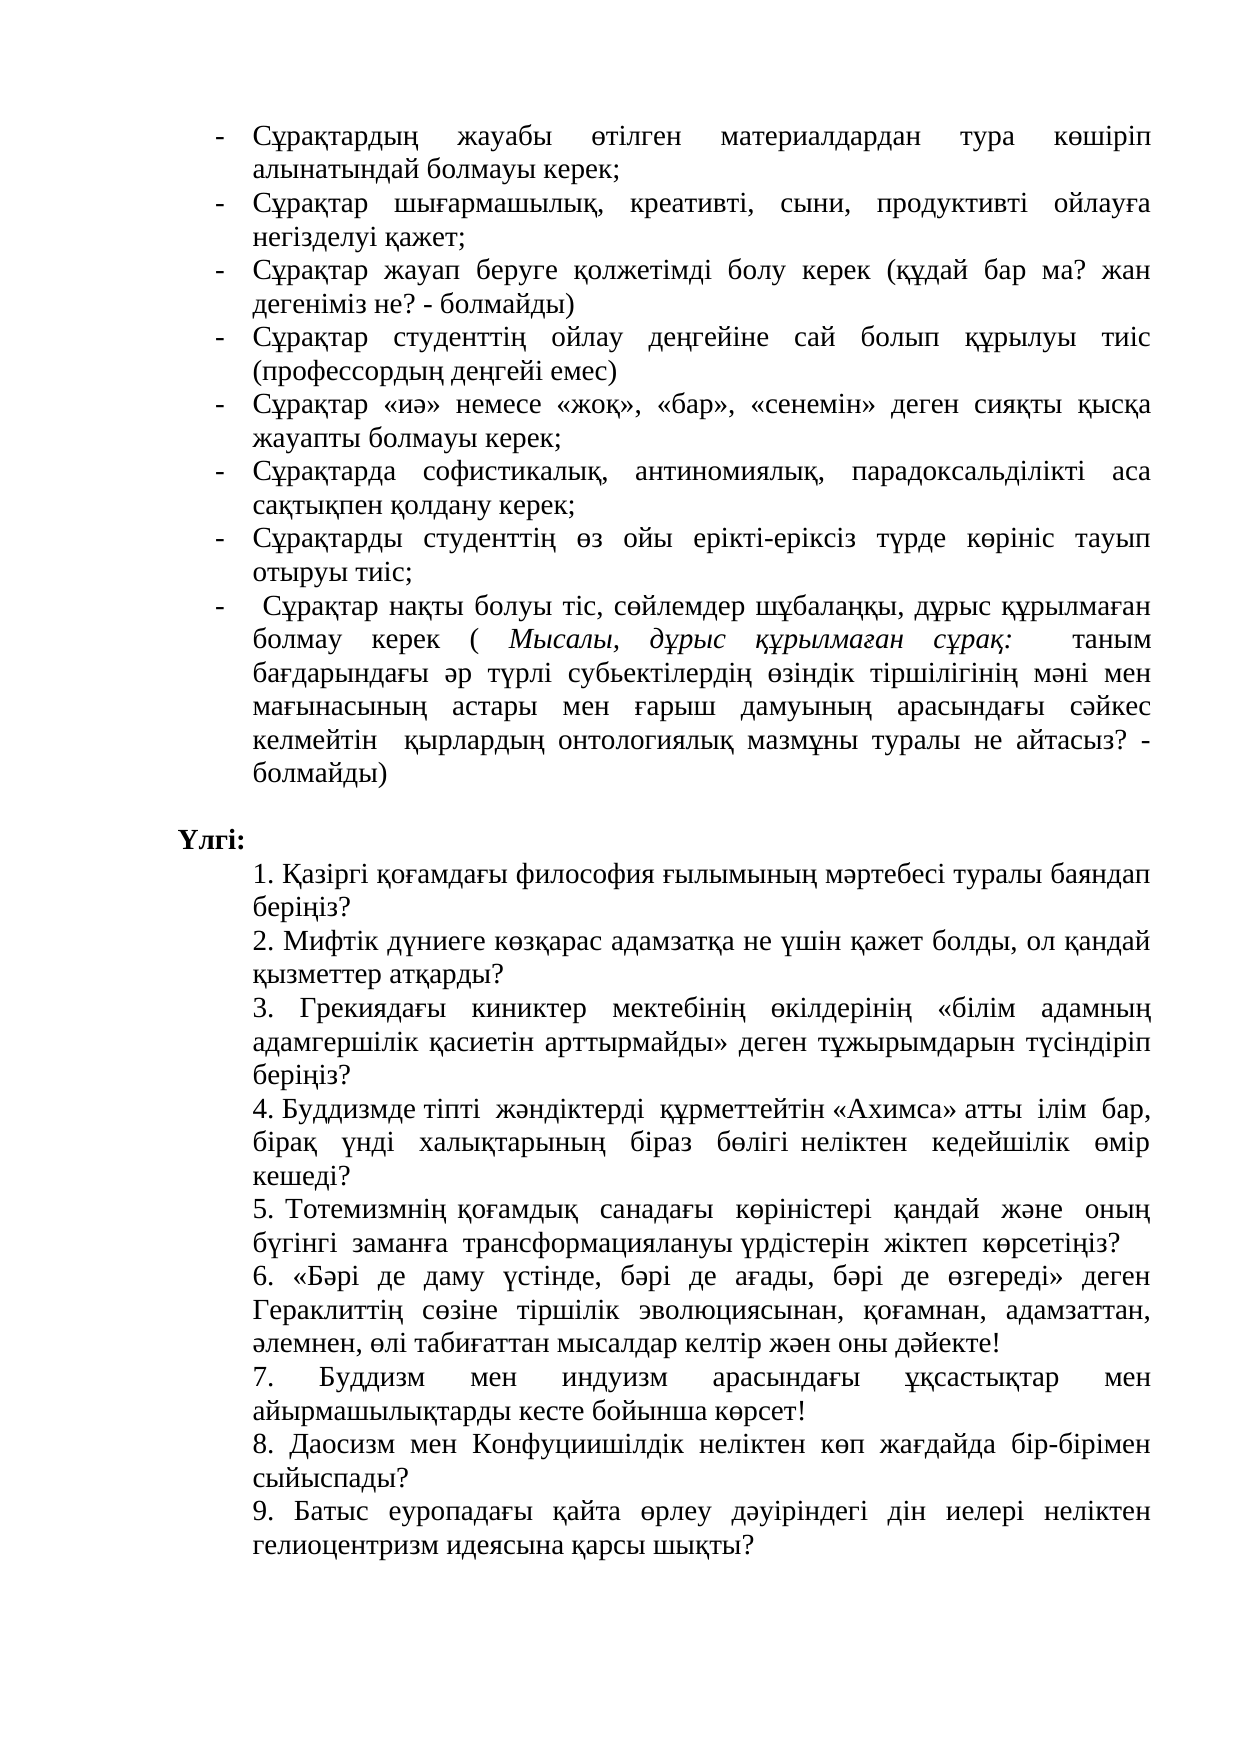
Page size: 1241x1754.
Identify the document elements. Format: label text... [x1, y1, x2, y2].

list 7. Буддизм мен индуизм арасындағы ұқсастықтар мен айырмашылықтарды кесте бойынша көрсет! [252, 1359, 1152, 1426]
list 5. Тотемизмнің қоғамдық санадағы көріністері қандай және оның бүгінгі заманға трансформациялануы үрдістерін жіктеп көрсетіңіз? [252, 1191, 1152, 1258]
list 3. Грекиядағы киниктер мектебінің өкілдерінің «білім адамның адамгершілік қасиетін арттырмайды» деген тұжырымдарын түсіндіріп беріңіз? [252, 990, 1152, 1091]
list Сұрақтар нақты болуы тіс, сөйлемдер шұбалаңқы, дұрыс құрылмаған болмау керек ( Мысалы, дұрыс құрылмаған сұрақ: таным бағдарындағы әр түрлі субьектілердің өзіндік тіршілігінің мәні мен мағынасының астары мен ғарыш дамуының арасындағы сәйкес келмейтін қырлардың онтологиялық мазмұны туралы не айтасыз? - болмайды) [215, 588, 1152, 789]
list Сұрақтарда софистикалық, антиномиялық, парадоксальділікті аса сақтықпен қолдану керек; [215, 453, 1152, 521]
list Сұрақтардың жауабы өтілген материалдардан тура көшіріп алынатындай болмауы керек; [215, 118, 1152, 185]
list 1. Қазіргі қоғамдағы философия ғылымының мәртебесі туралы баяндап беріңіз? [252, 856, 1152, 923]
list Сұрақтарды студенттің өз ойы ерікті-еріксіз түрде көрініс тауып отыруы тиіс; [215, 521, 1152, 588]
list Сұрақтар «иә» немесе «жоқ», «бар», «сенемін» деген сияқты қысқа жауапты болмауы керек; [215, 386, 1152, 453]
list Сұрақтар студенттің ойлау деңгейіне сай болып құрылуы тиіс (профессордың деңгейі емес) [215, 319, 1152, 386]
list 2. Мифтік дүниеге көзқарас адамзатқа не үшін қажет болды, ол қандай қызметтер атқарды? [252, 923, 1152, 990]
list 4. Буддизмде тіпті жәндіктерді құрметтейтін «Ахимса» атты ілім бар, бірақ үнді халықтарының біраз бөлігі неліктен кедейшілік өмір кешеді? [252, 1091, 1152, 1191]
text Үлгі: [177, 822, 1152, 856]
list 6. «Бәрі де даму үстінде, бәрі де ағады, бәрі де өзгереді» деген Гераклиттің сөзіне тіршілік эволюциясынан, қоғамнан, адамзаттан, әлемнен, өлі табиғаттан мысалдар келтір жәен оны дәйекте! [252, 1258, 1152, 1359]
list 8. Даосизм мен Конфуциишілдік неліктен көп жағдайда бір-бірімен сыйыспады? [252, 1426, 1152, 1493]
list 9. Батыс еуропадағы қайта өрлеу дәуіріндегі дін иелері неліктен гелиоцентризм идеясына қарсы шықты? [252, 1493, 1152, 1560]
list Сұрақтар жауап беруге қолжетімді болу керек (құдай бар ма? жан дегеніміз не? - болмайды) [215, 252, 1152, 319]
list Сұрақтар шығармашылық, креативті, сыни, продуктивті ойлауға негізделуі қажет; [215, 185, 1152, 252]
